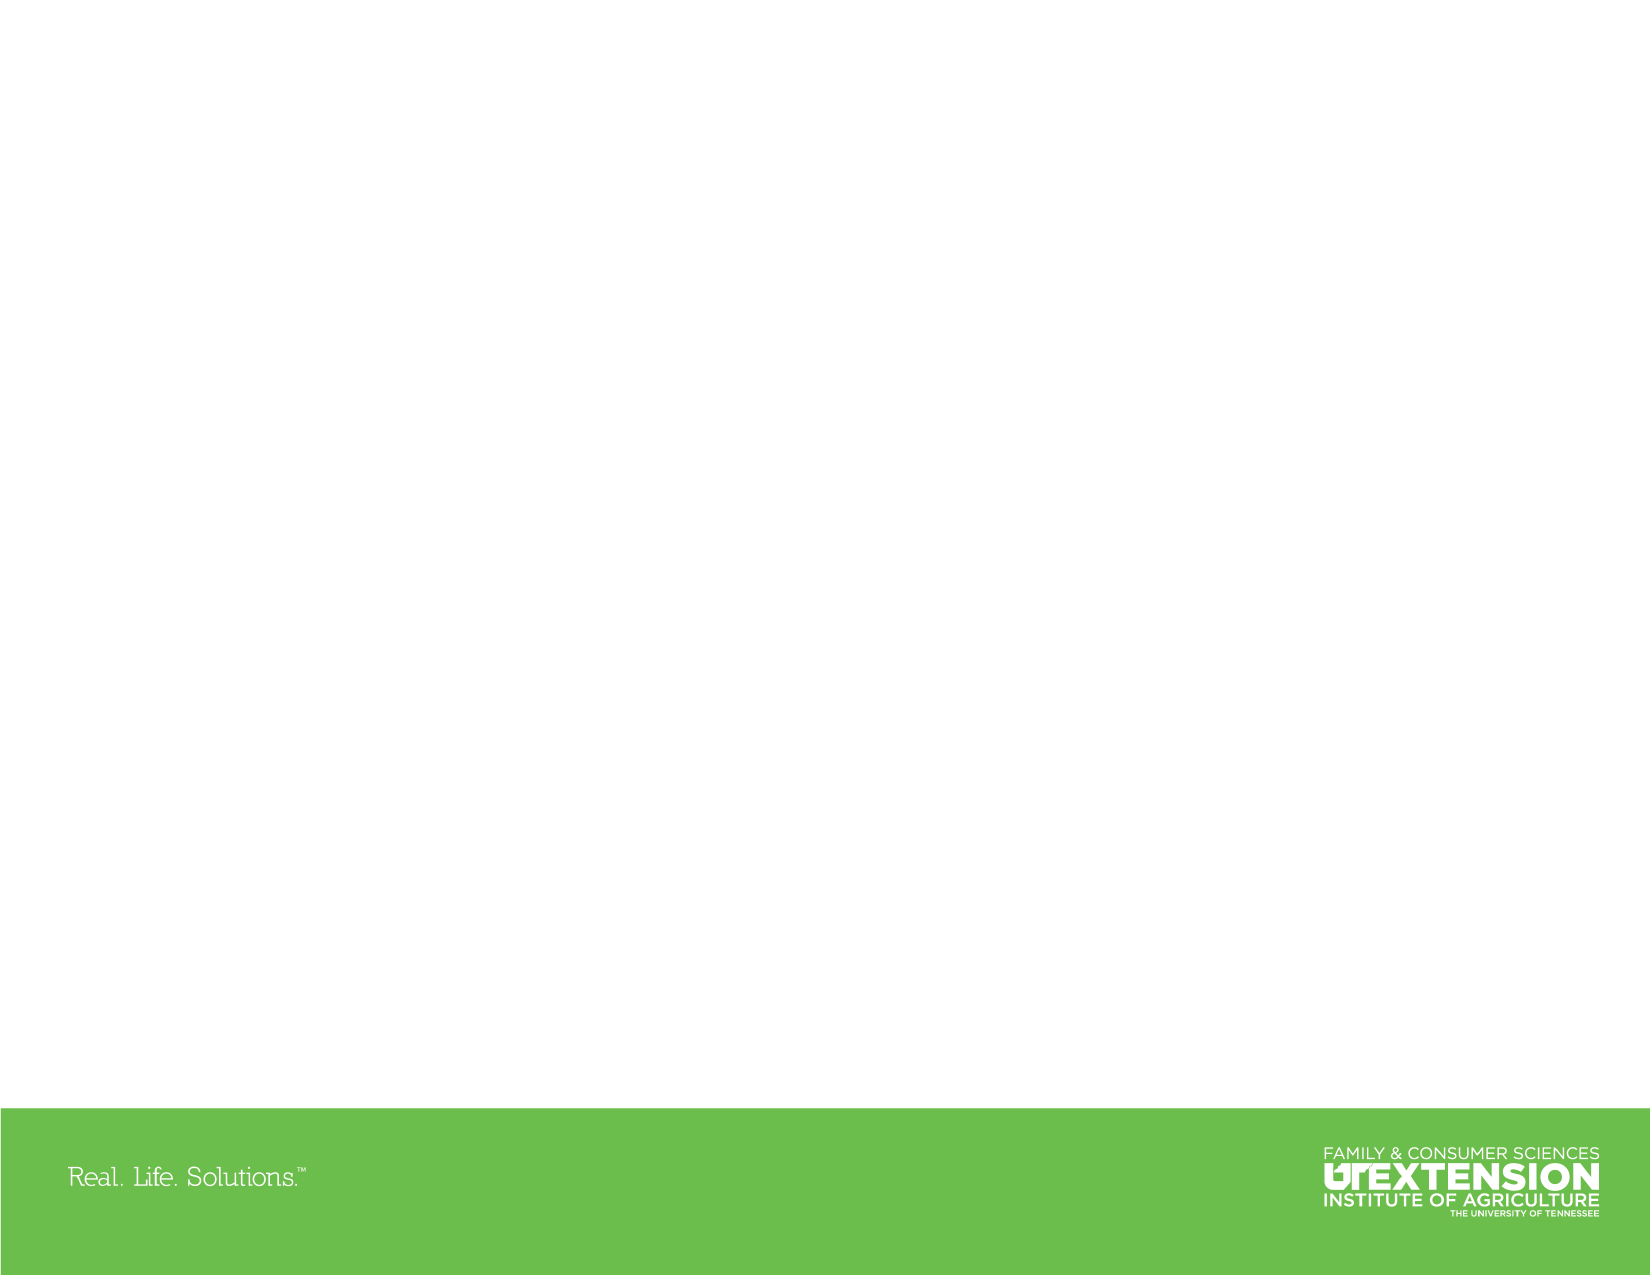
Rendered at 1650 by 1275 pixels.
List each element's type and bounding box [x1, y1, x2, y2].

picture [0, 1108, 1650, 1275]
